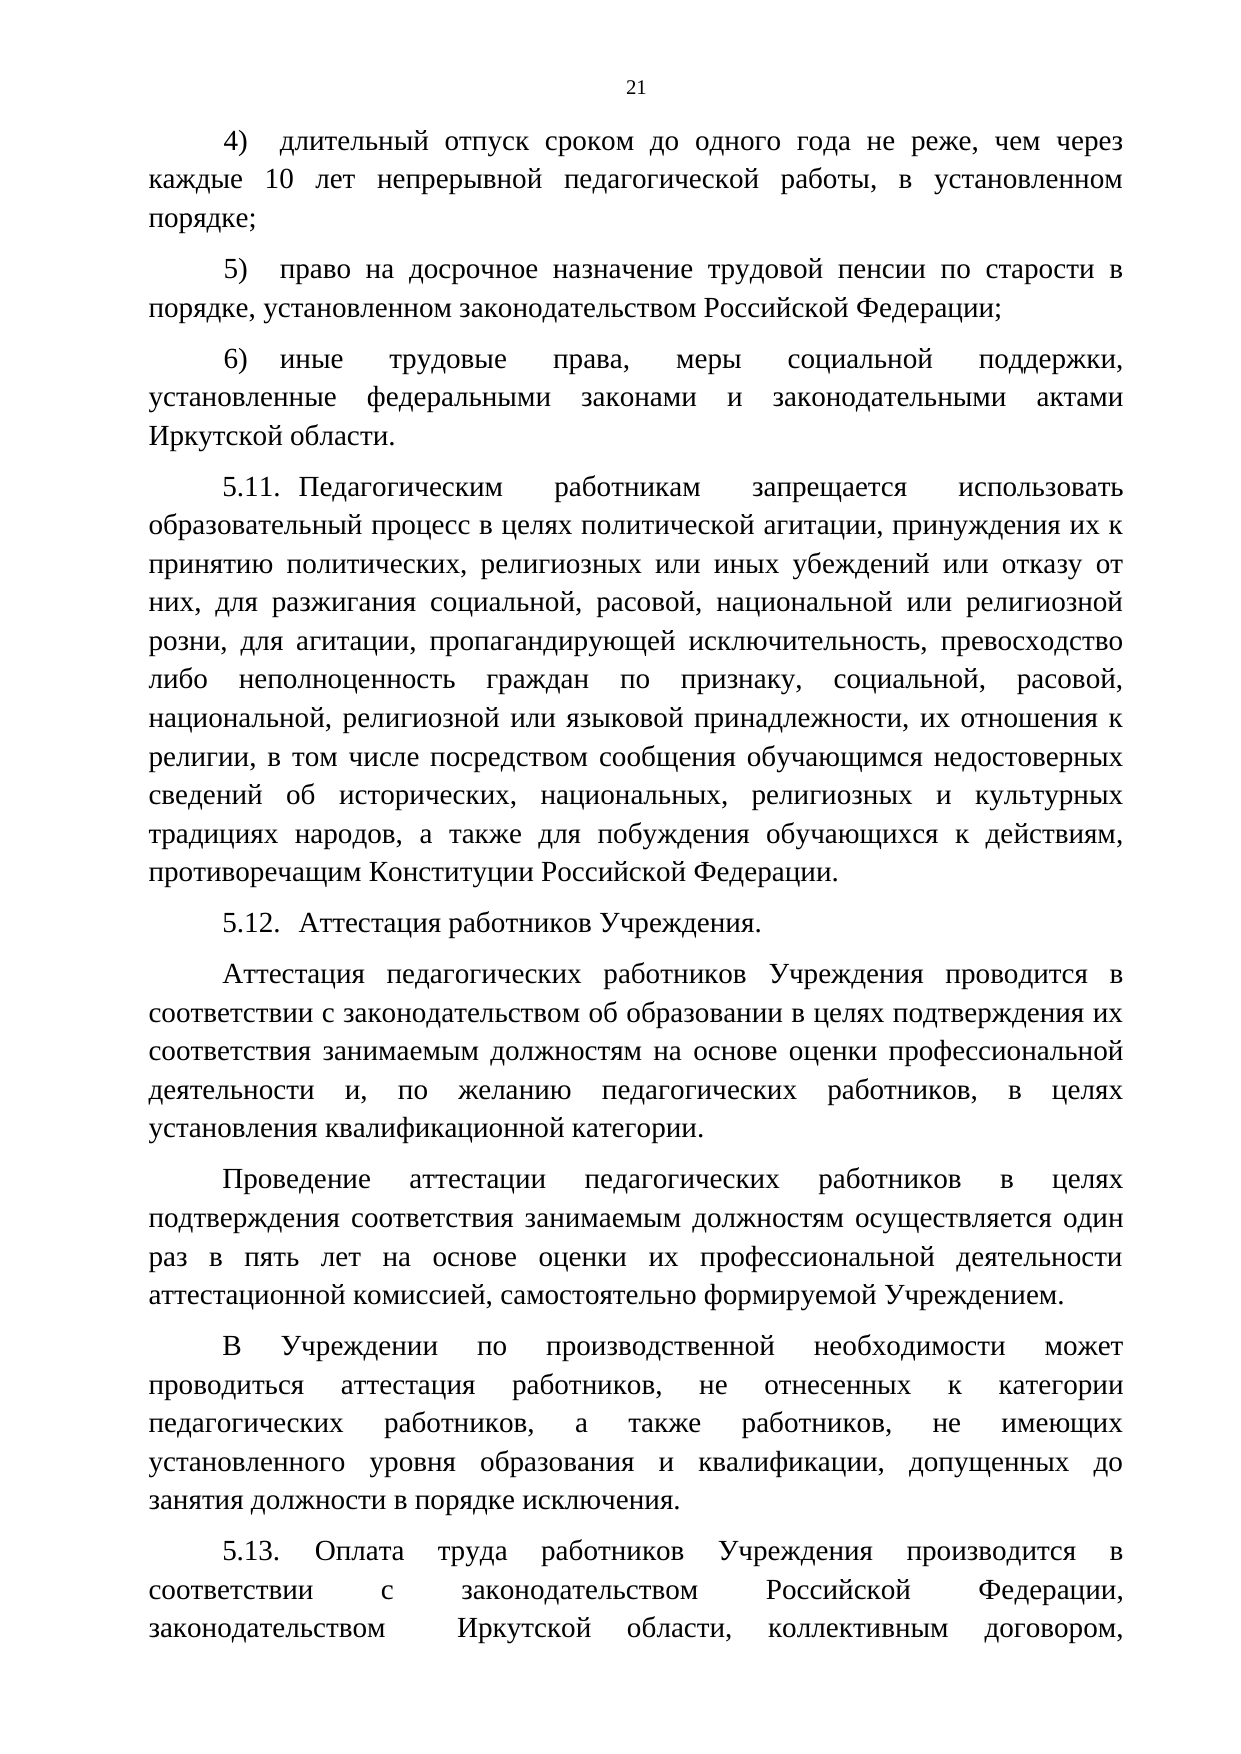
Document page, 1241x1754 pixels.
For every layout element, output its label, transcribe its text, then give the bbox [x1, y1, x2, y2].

text Проведение аттестации педагогических работников в целях подтверждения соответствия занимаемым должностям осуществляется один раз в пять лет на основе оценки их профессиональной деятельности аттестационной комиссией, самостоятельно формируемой Учреждением. [148, 1162, 1124, 1311]
text Аттестация педагогических работников Учреждения проводится в соответствии с законодательством об образовании в целях подтверждения их соответствия занимаемым должностям на основе оценки профессиональной деятельности и, по желанию педагогических работников, в целях установления квалификационной категории. [148, 956, 1124, 1144]
list Педагогическим работникам запрещается использовать образовательный процесс в целях политической агитации, принуждения их к принятию политических, религиозных или иных убеждений или отказу от них, для разжигания социальной, расовой, национальной или религиозной розни, для агитации, пропагандирующей исключительность, превосходство либо неполноценность граждан по признаку, социальной, расовой, национальной, религиозной или языковой принадлежности, их отношения к религии, в том числе посредством сообщения обучающимся недостоверных сведений об исторических, национальных, религиозных и культурных традициях народов, а также для побуждения обучающихся к действиям, противоречащим Конституции Российской Федерации. [148, 469, 1124, 888]
text В Учреждении по производственной необходимости может проводиться аттестация работников, не отнесенных к категории педагогических работников, а также работников, не имеющих установленного уровня образования и квалификации, допущенных до занятия должности в порядке исключения. [148, 1328, 1124, 1516]
list право на досрочное назначение трудовой пенсии по старости в порядке, установленном законодательством Российской Федерации; [148, 251, 1124, 323]
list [148, 1533, 1124, 1644]
list иные трудовые права, меры социальной поддержки, установленные федеральными законами и законодательными актами Иркутской области. [148, 341, 1124, 451]
list длительный отпуск сроком до одного года не реже, чем через каждые 10 лет непрерывной педагогической работы, в установленном порядке; [148, 123, 1124, 234]
list Аттестация работников Учреждения. [148, 905, 1124, 939]
